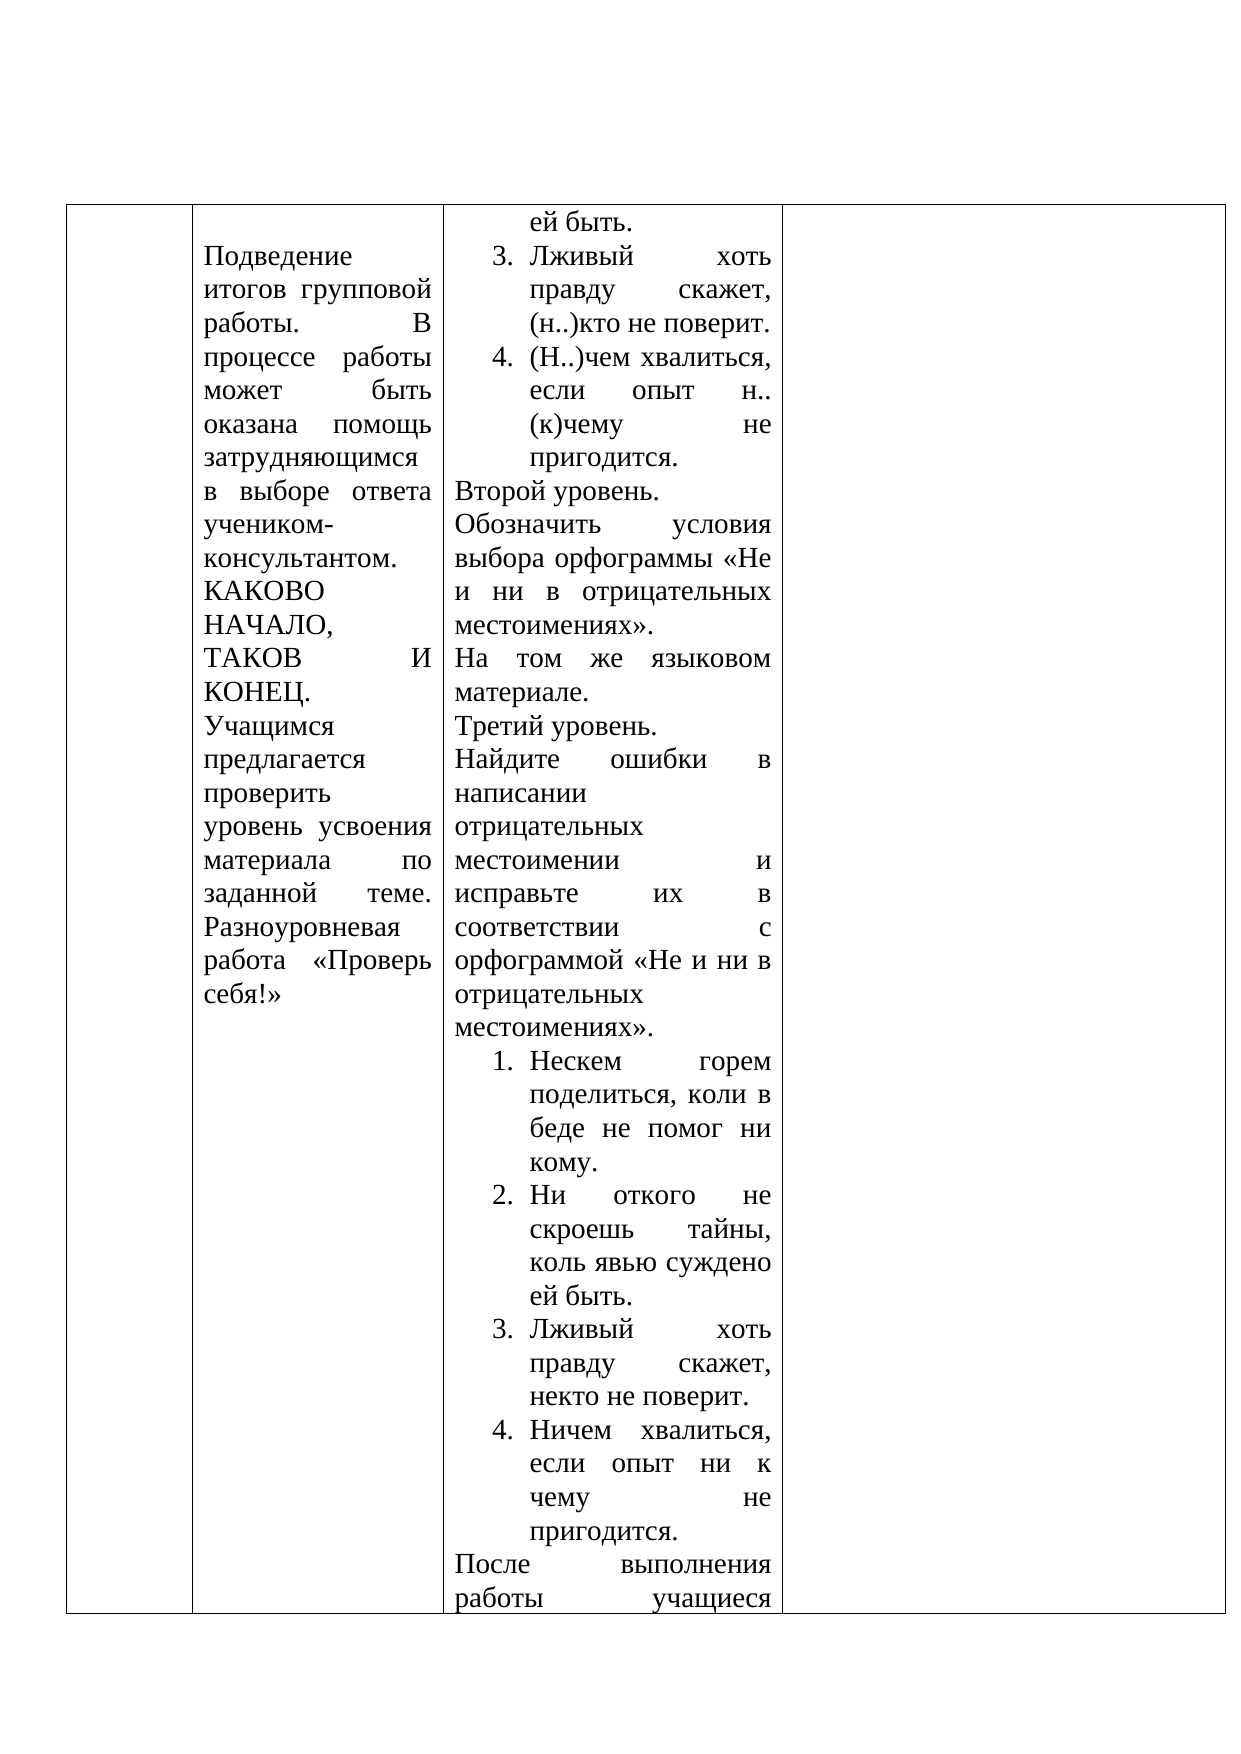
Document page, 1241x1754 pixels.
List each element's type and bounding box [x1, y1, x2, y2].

table_cell [67, 205, 192, 1613]
table_cell [783, 205, 1225, 1613]
table_cell [444, 205, 782, 1613]
table_cell [193, 205, 443, 1613]
